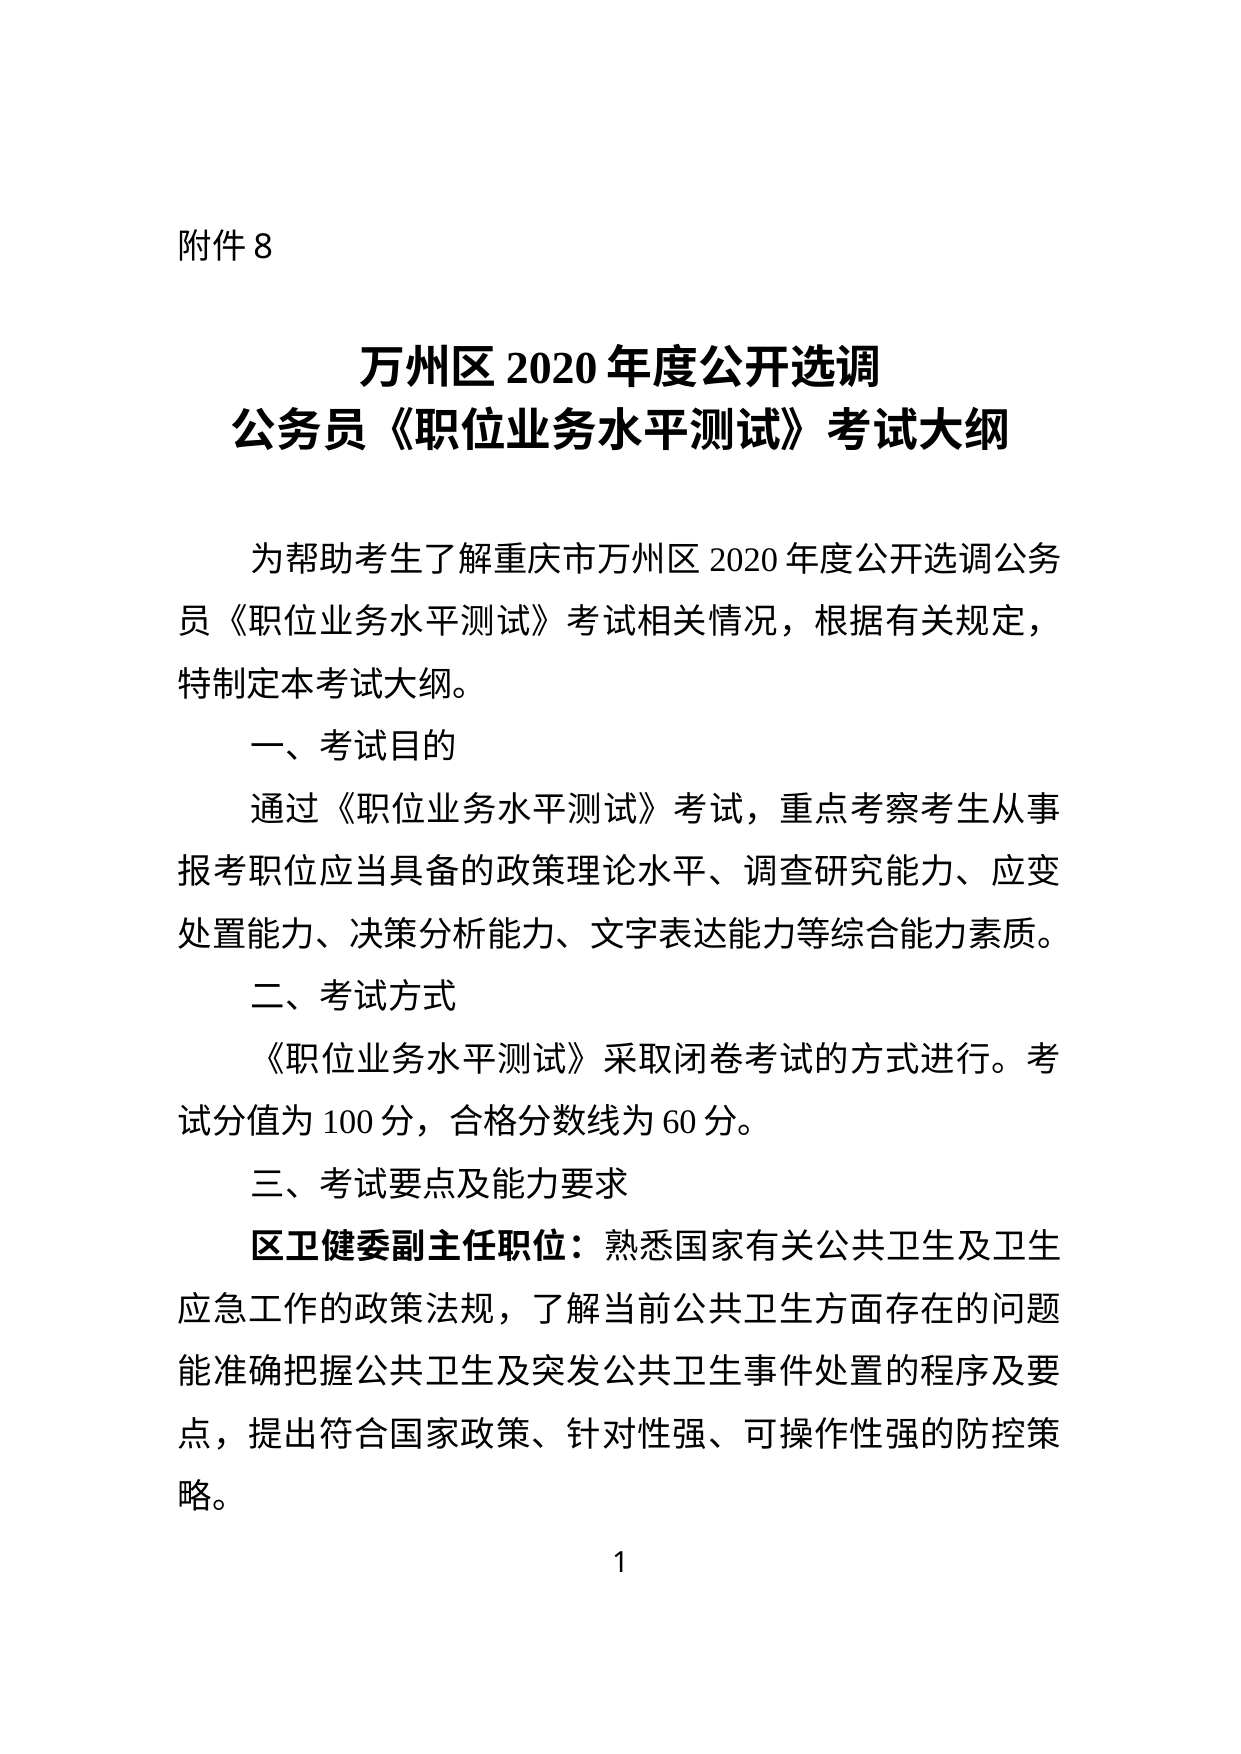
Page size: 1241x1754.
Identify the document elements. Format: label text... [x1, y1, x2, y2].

text 三、考试要点及能力要求 [177, 1146, 1063, 1209]
text 万州区2020年度公开选调 [177, 334, 1063, 396]
text 附件8 [177, 209, 1063, 271]
text 二、考试方式 [177, 959, 1063, 1021]
text 一、考试目的 [177, 709, 1063, 771]
text 区卫健委副主任职位：熟悉国家有关公共卫生及卫生应急工作的政策法规，了解当前公共卫生方面存在的问题，能准确把握公共卫生及突发公共卫生事件处置的程序及要点，提出符合国家政策、针对性强、可操作性强的防控策略。 [177, 1209, 1063, 1521]
text 公务员《职位业务水平测试》考试大纲 [177, 396, 1063, 459]
text 为帮助考生了解重庆市万州区2020年度公开选调公务员《职位业务水平测试》考试相关情况，根据有关规定，特制定本考试大纲。 [177, 521, 1063, 709]
text 通过《职位业务水平测试》考试，重点考察考生从事报考职位应当具备的政策理论水平、调查研究能力、应变处置能力、决策分析能力、文字表达能力等综合能力素质。 [177, 771, 1063, 959]
text 《职位业务水平测试》采取闭卷考试的方式进行。考试分值为100分，合格分数线为60分。 [177, 1021, 1063, 1146]
